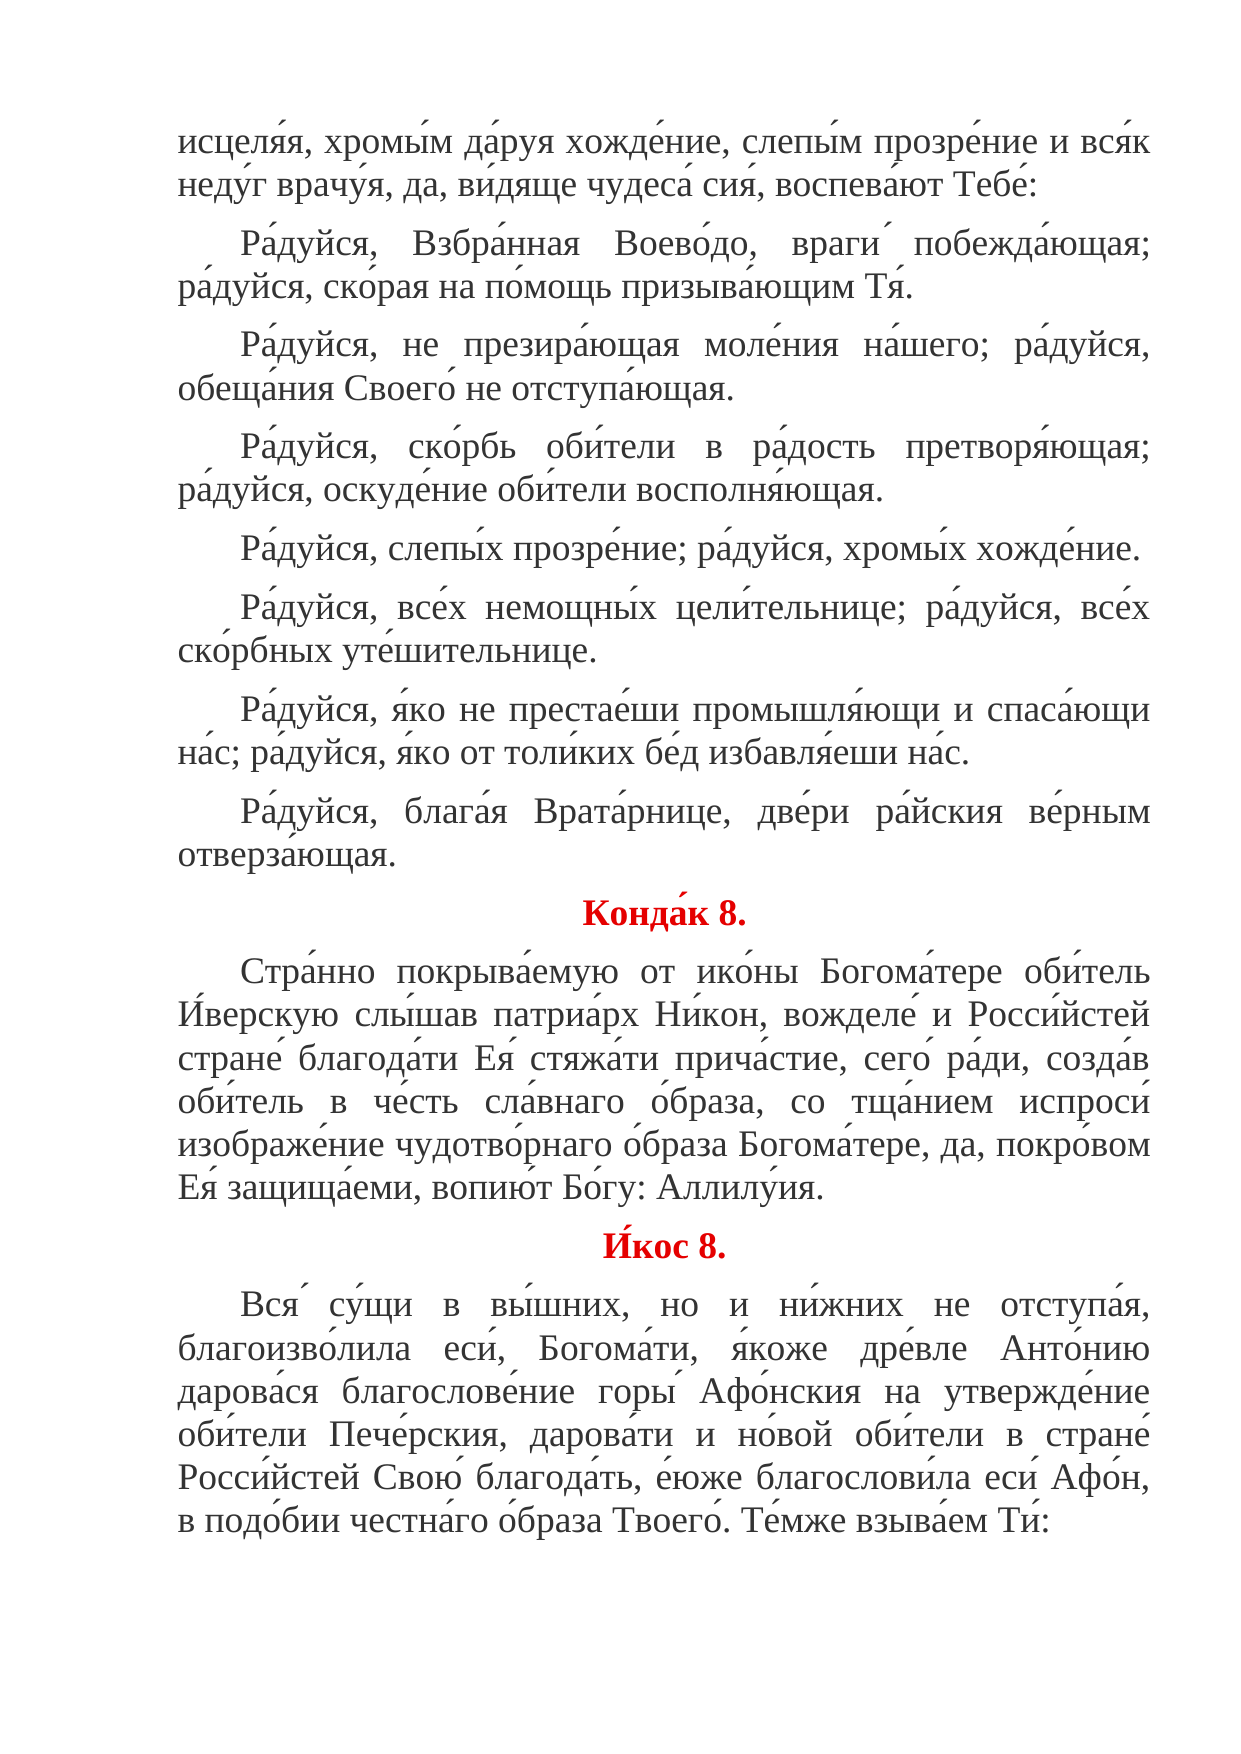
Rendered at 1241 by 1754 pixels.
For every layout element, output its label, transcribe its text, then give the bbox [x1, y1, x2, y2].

text Вся́ су́щи в вы́шних, но и ни́жних не отступа́я, благоизво́лила еси́, Богома́ти, я́коже дре́вле Анто́нию дарова́ся благослове́ние горы́ Афо́нския на утвержде́ние оби́тели Пече́рския, дарова́ти и но́вой оби́тели в стране́ Росси́йстей Свою́ благода́ть, е́юже благослови́ла еси́ Афо́н, в подо́бии честна́го о́браза Твоего́. Те́мже взыва́ем Ти́: [177, 1282, 1152, 1541]
text Ра́дуйся, все́х немощны́х цели́тельнице; ра́дуйся, все́х ско́рбных уте́шительнице. [177, 584, 1152, 671]
text Ра́дуйся, слепы́х прозре́ние; ра́дуйся, хромы́х хожде́ние. [177, 526, 1152, 569]
text Ра́дуйся, ско́рбь оби́тели в ра́дость претворя́ющая; ра́дуйся, оскуде́ние оби́тели восполня́ющая. [177, 424, 1152, 510]
text И́кос 8. [177, 1223, 1152, 1266]
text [177, 118, 1152, 204]
text Ра́дуйся, не презира́ющая моле́ния на́шего; ра́дуйся, обеща́ния Своего́ не отступа́ющая. [177, 322, 1152, 408]
text Стра́нно покрыва́емую от ико́ны Богома́тере оби́тель И́верскую слы́шав патриа́рх Ни́кон, вожделе́ и Росси́йстей стране́ благода́ти Ея́ стяжа́ти прича́стие, сего́ ра́ди, созда́в оби́тель в че́сть сла́внаго о́браза, со тща́нием испроси́ изображе́ние чудотво́рнаго о́браза Богома́тере, да, покро́вом Ея́ защища́еми, вопию́т Бо́гу: Аллилу́ия. [177, 949, 1152, 1207]
text Конда́к 8. [177, 890, 1152, 933]
text Ра́дуйся, блага́я Врата́рнице, две́ри ра́йския ве́рным отверза́ющая. [177, 788, 1152, 874]
text Ра́дуйся, я́ко не престае́ши промышля́ющи и спаса́ющи на́с; ра́дуйся, я́ко от толи́ких бе́д избавля́еши на́с. [177, 686, 1152, 772]
text Ра́дуйся, Взбра́нная Воево́до, враги́ побежда́ющая; ра́дуйся, ско́рая на по́мощь призыва́ющим Тя́. [177, 220, 1152, 306]
